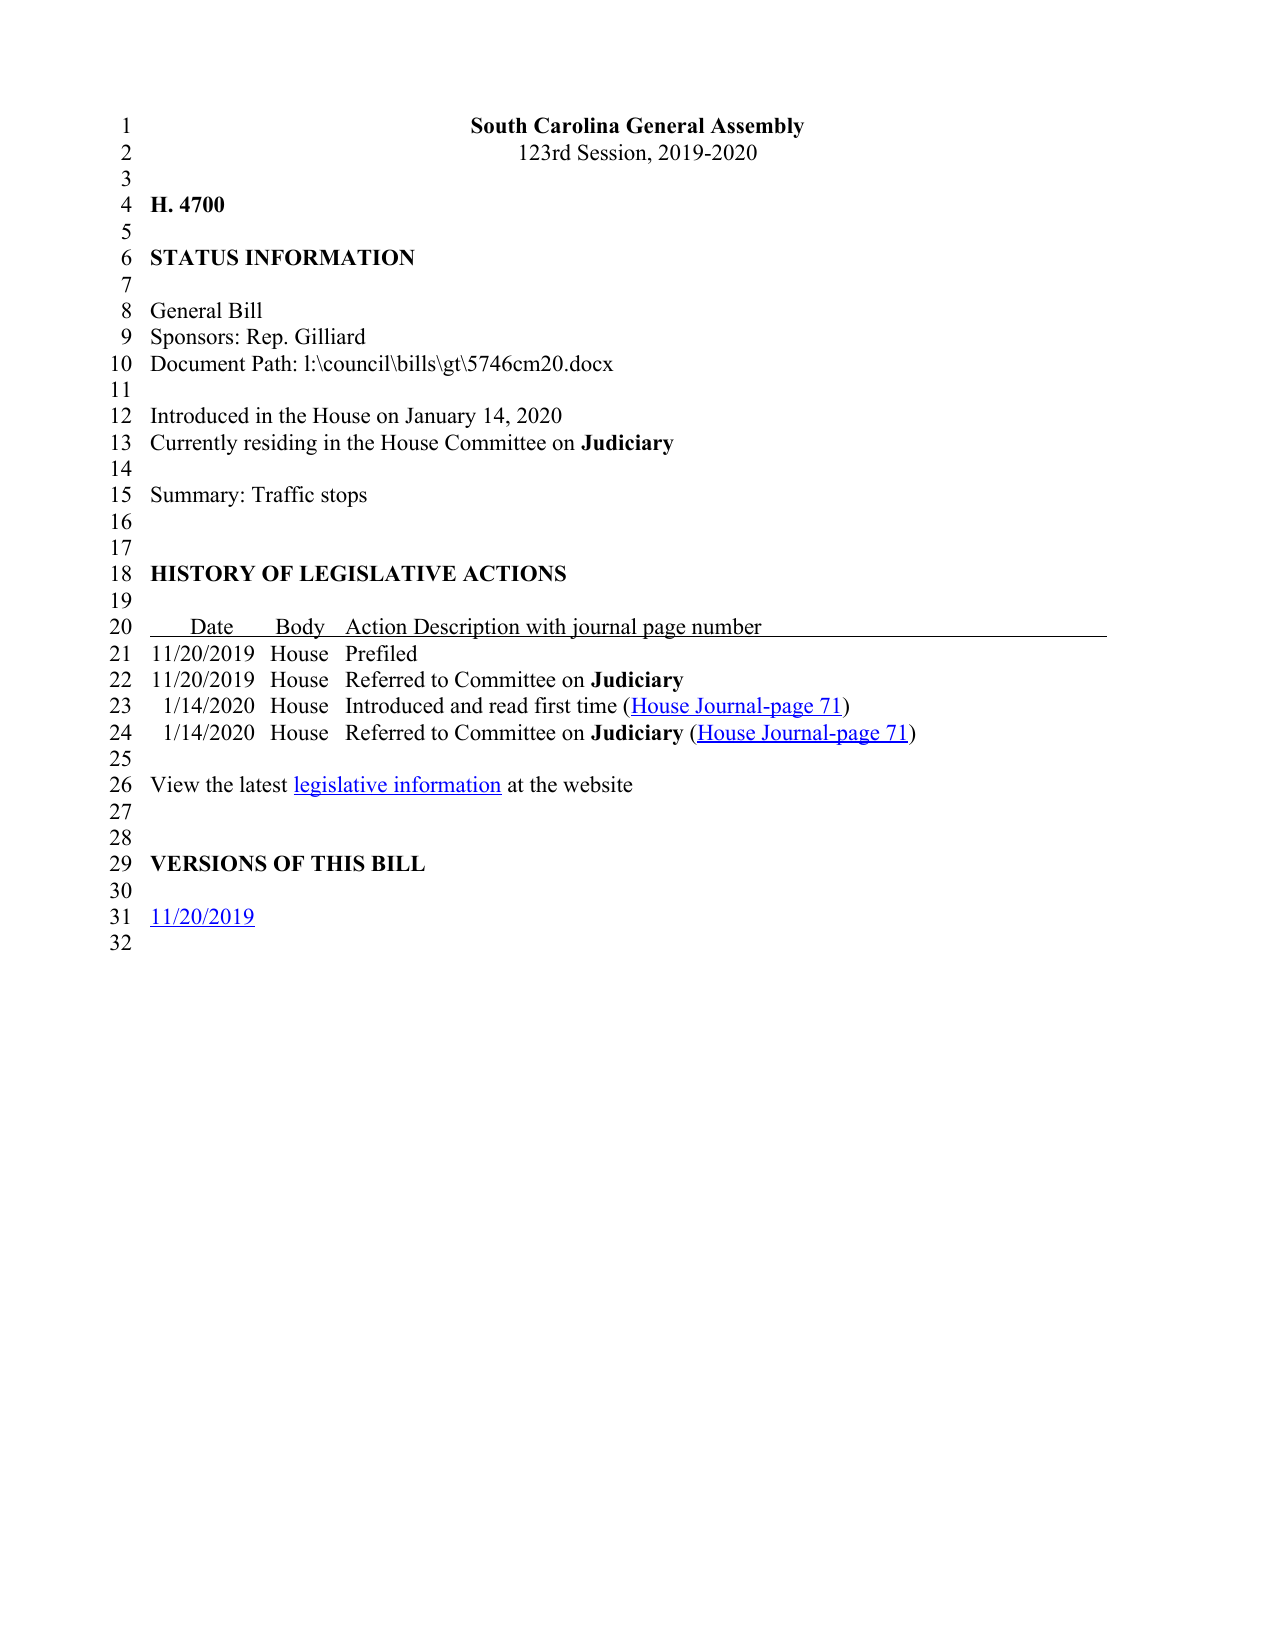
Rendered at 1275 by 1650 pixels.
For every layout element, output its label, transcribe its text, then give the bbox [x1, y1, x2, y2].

text General Bill [150, 297, 1125, 323]
text H. 4700 [150, 192, 1125, 218]
text South Carolina General Assembly [150, 112, 1125, 139]
text 1/14/2020 House Introduced and read first time (House Journal-page 71) [150, 692, 1125, 719]
text 1/14/2020 House Referred to Committee on Judiciary (House Journal-page 71) [150, 719, 1125, 745]
text STATUS INFORMATION [150, 244, 1125, 271]
text View the latest legislative information at the website [150, 771, 1125, 798]
text Date Body Action Description with journal page number [150, 613, 1125, 639]
text VERSIONS OF THIS BILL [150, 850, 1125, 877]
text 11/20/2019 [150, 903, 1125, 929]
text HISTORY OF LEGISLATIVE ACTIONS [150, 561, 1125, 587]
text Introduced in the House on January 14, 2020 [150, 402, 1125, 429]
text Currently residing in the House Committee on Judiciary [150, 429, 1125, 455]
text Summary: Traffic stops [150, 481, 1125, 508]
text Sponsors: Rep. Gilliard [150, 323, 1125, 350]
text 11/20/2019 House Prefiled [150, 639, 1125, 666]
text 11/20/2019 House Referred to Committee on Judiciary [150, 666, 1125, 692]
text 123rd Session, 2019-2020 [150, 139, 1125, 165]
text Document Path: l:\council\bills\gt\5746cm20.docx [150, 350, 1125, 376]
